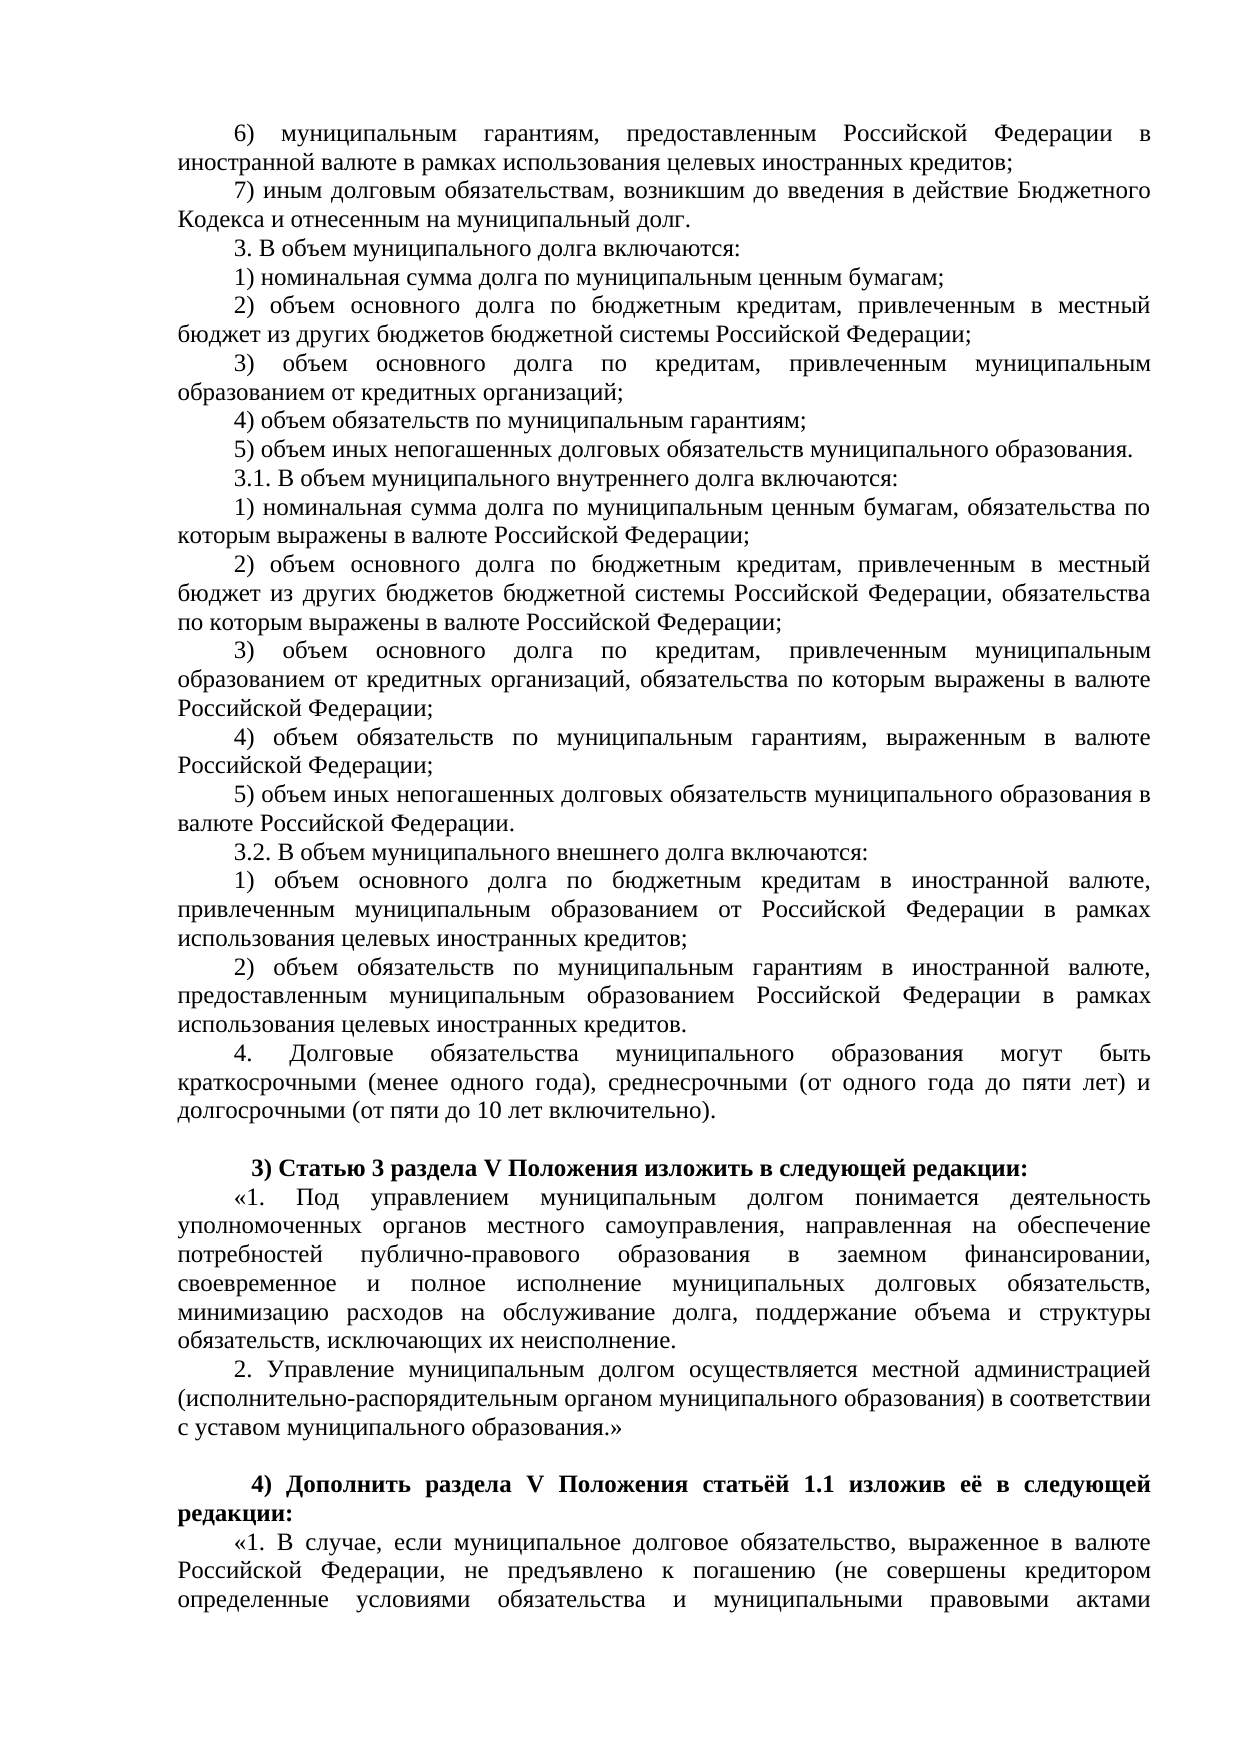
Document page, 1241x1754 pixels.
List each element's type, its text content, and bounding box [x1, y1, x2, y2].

text «1. Под управлением муниципальным долгом понимается деятельность уполномоченных органов местного самоуправления, направленная на обеспечение потребностей публично-правового образования в заемном финансировании, своевременное и полное исполнение муниципальных долговых обязательств, минимизацию расходов на обслуживание долга, поддержание объема и структуры обязательств, исключающих их неисполнение. [177, 1182, 1152, 1354]
text 3) объем основного долга по кредитам, привлеченным муниципальным образованием от кредитных организаций; [177, 348, 1152, 406]
text 6) муниципальным гарантиям, предоставленным Российской Федерации в иностранной валюте в рамках использования целевых иностранных кредитов; [177, 118, 1152, 176]
text 4) Дополнить раздела V Положения статьёй 1.1 изложив её в следующей редакции: [177, 1469, 1152, 1527]
text 3) объем основного долга по кредитам, привлеченным муниципальным образованием от кредитных организаций, обязательства по которым выражены в валюте Российской Федерации; [177, 636, 1152, 722]
text 3. В объем муниципального долга включаются: [177, 233, 1152, 262]
text 1) номинальная сумма долга по муниципальным ценным бумагам, обязательства по которым выражены в валюте Российской Федерации; [177, 492, 1152, 549]
text 3.2. В объем муниципального внешнего долга включаются: [177, 837, 1152, 866]
text 2) объем обязательств по муниципальным гарантиям в иностранной валюте, предоставленным муниципальным образованием Российской Федерации в рамках использования целевых иностранных кредитов. [177, 952, 1152, 1038]
text 4) объем обязательств по муниципальным гарантиям, выраженным в валюте Российской Федерации; [177, 722, 1152, 779]
text 3) Статью 3 раздела V Положения изложить в следующей редакции: [177, 1153, 1152, 1182]
text 4. Долговые обязательства муниципального образования могут быть краткосрочными (менее одного года), среднесрочными (от одного года до пяти лет) и долгосрочными (от пяти до 10 лет включительно). [177, 1038, 1152, 1124]
text 5) объем иных непогашенных долговых обязательств муниципального образования. [177, 434, 1152, 463]
text 2) объем основного долга по бюджетным кредитам, привлеченным в местный бюджет из других бюджетов бюджетной системы Российской Федерации; [177, 291, 1152, 348]
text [177, 1527, 1152, 1613]
text 1) объем основного долга по бюджетным кредитам в иностранной валюте, привлеченным муниципальным образованием от Российской Федерации в рамках использования целевых иностранных кредитов; [177, 866, 1152, 952]
text 1) номинальная сумма долга по муниципальным ценным бумагам; [177, 262, 1152, 291]
text 2) объем основного долга по бюджетным кредитам, привлеченным в местный бюджет из других бюджетов бюджетной системы Российской Федерации, обязательства по которым выражены в валюте Российской Федерации; [177, 549, 1152, 636]
text 2. Управление муниципальным долгом осуществляется местной администрацией (исполнительно-распорядительным органом муниципального образования) в соответствии с уставом муниципального образования.» [177, 1354, 1152, 1441]
text 4) объем обязательств по муниципальным гарантиям; [177, 406, 1152, 434]
text 7) иным долговым обязательствам, возникшим до введения в действие Бюджетного Кодекса и отнесенным на муниципальный долг. [177, 176, 1152, 233]
text 5) объем иных непогашенных долговых обязательств муниципального образования в валюте Российской Федерации. [177, 779, 1152, 837]
text 3.1. В объем муниципального внутреннего долга включаются: [177, 463, 1152, 492]
